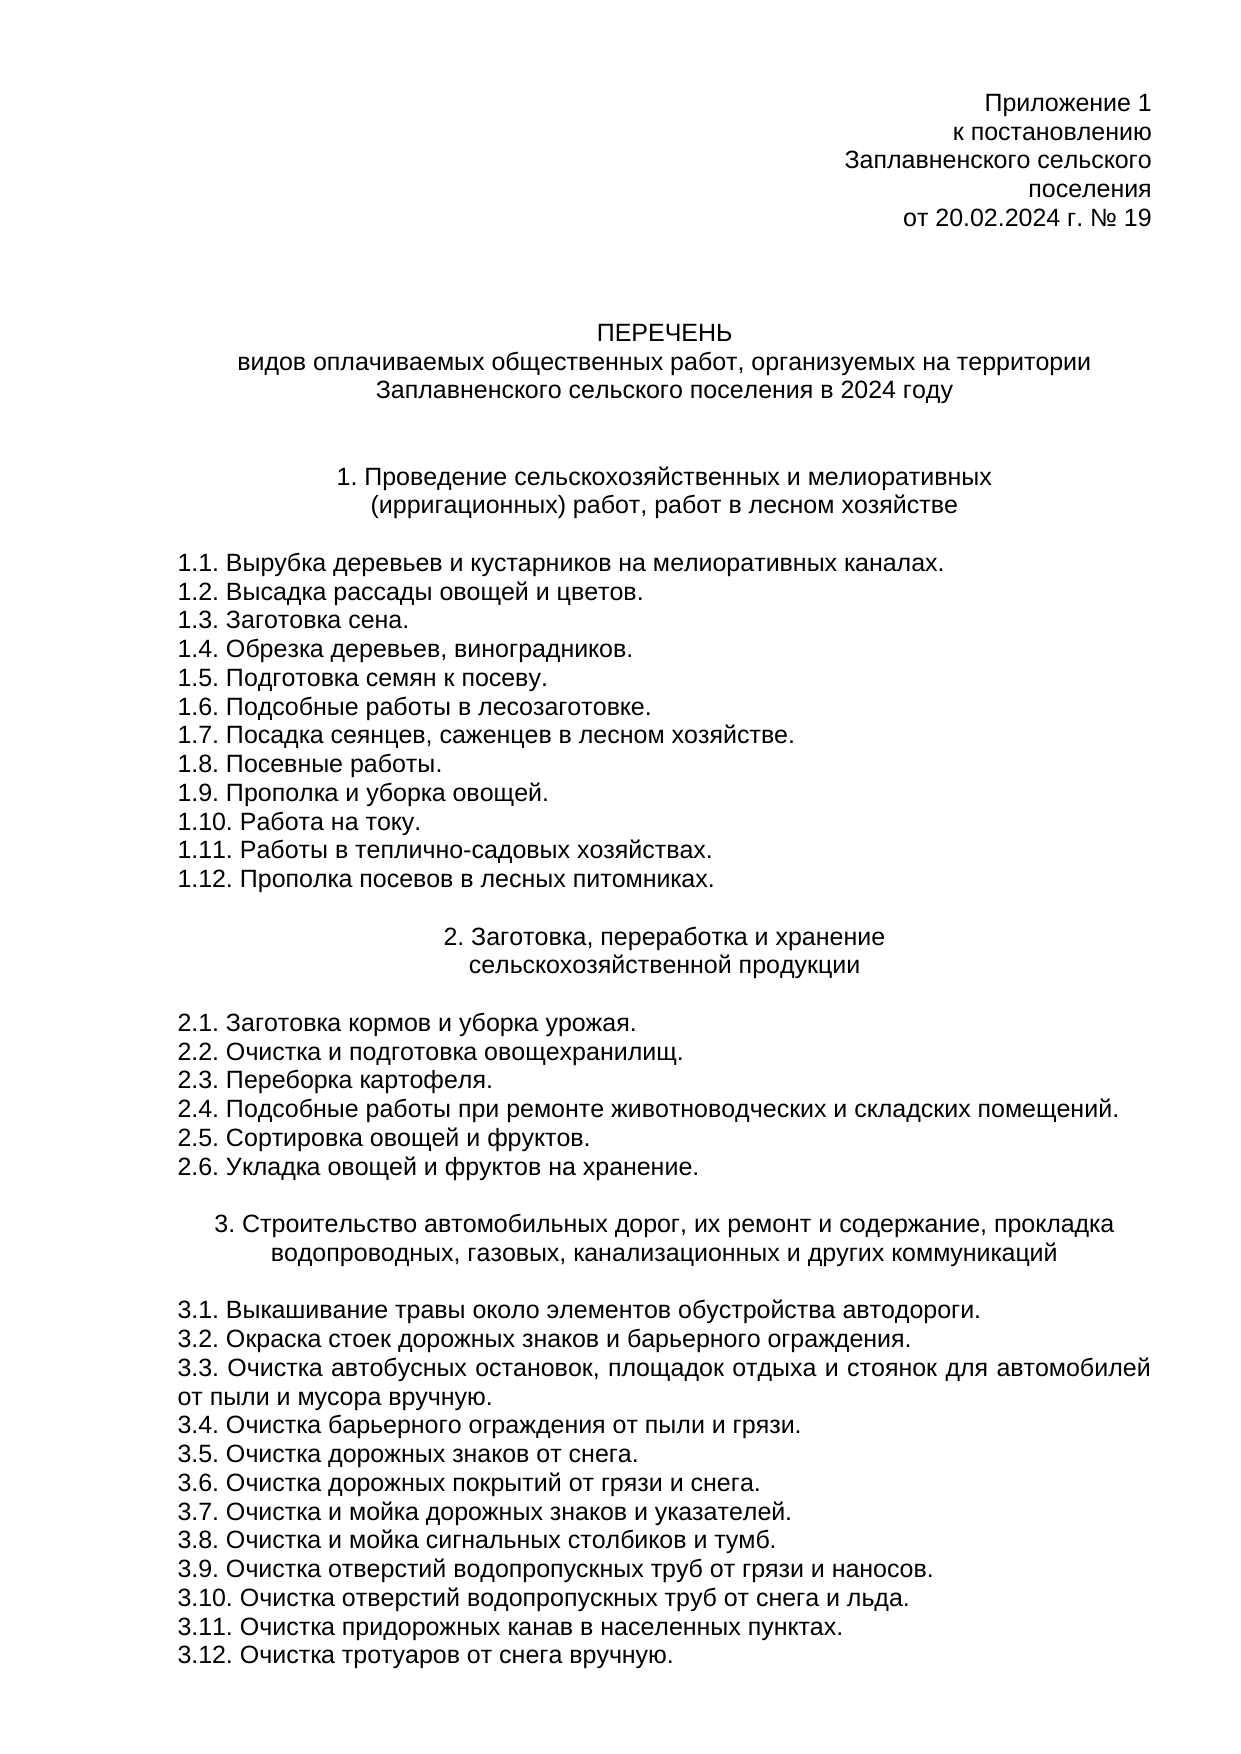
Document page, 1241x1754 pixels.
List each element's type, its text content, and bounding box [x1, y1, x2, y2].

text 1.9. Прополка и уборка овощей. [177, 778, 1152, 807]
text к постановлению Заплавненского сельского поселения [767, 117, 1152, 203]
text Приложение 1 [177, 88, 1152, 117]
text 1.8. Посевные работы. [177, 749, 1152, 778]
text 2.3. Переборка картофеля. [177, 1065, 1152, 1094]
text 1.4. Обрезка деревьев, виноградников. [177, 634, 1152, 663]
text 3.3. Очистка автобусных остановок, площадок отдыха и стоянок для автомобилей от пыли и мусора вручную. [177, 1353, 1152, 1410]
text 1.10. Работа на току. [177, 807, 1152, 835]
text сельскохозяйственной продукции [177, 950, 1152, 979]
text 3.7. Очистка и мойка дорожных знаков и указателей. [177, 1497, 1152, 1525]
text 1. Проведение сельскохозяйственных и мелиоративных [177, 462, 1152, 490]
text 3.10. Очистка отверстий водопропускных труб от снега и льда. [177, 1583, 1152, 1612]
text 2. Заготовка, переработка и хранение [177, 922, 1152, 950]
text 3.5. Очистка дорожных знаков от снега. [177, 1439, 1152, 1468]
text 1.2. Высадка рассады овощей и цветов. [177, 577, 1152, 605]
text 2.5. Сортировка овощей и фруктов. [177, 1123, 1152, 1152]
text 1.6. Подсобные работы в лесозаготовке. [177, 692, 1152, 720]
text 1.12. Прополка посевов в лесных питомниках. [177, 864, 1152, 893]
text 3.9. Очистка отверстий водопропускных труб от грязи и наносов. [177, 1554, 1152, 1583]
text от 20.02.2024 г. № 19 [767, 203, 1152, 232]
text 1.3. Заготовка сена. [177, 605, 1152, 634]
text 3.8. Очистка и мойка сигнальных столбиков и тумб. [177, 1525, 1152, 1554]
text 1.7. Посадка сеянцев, саженцев в лесном хозяйстве. [177, 720, 1152, 749]
text 3.2. Окраска стоек дорожных знаков и барьерного ограждения. [177, 1324, 1152, 1353]
text 2.1. Заготовка кормов и уборка урожая. [177, 1008, 1152, 1037]
text 3. Строительство автомобильных дорог, их ремонт и содержание, прокладка водопроводных, газовых, канализационных и других коммуникаций [177, 1209, 1152, 1267]
text 1.1. Вырубка деревьев и кустарников на мелиоративных каналах. [177, 548, 1152, 577]
text 1.11. Работы в теплично-садовых хозяйствах. [177, 835, 1152, 864]
text 3.11. Очистка придорожных канав в населенных пунктах. [177, 1612, 1152, 1640]
text 2.6. Укладка овощей и фруктов на хранение. [177, 1152, 1152, 1180]
text 3.1. Выкашивание травы около элементов обустройства автодороги. [177, 1295, 1152, 1324]
text 3.6. Очистка дорожных покрытий от грязи и снега. [177, 1468, 1152, 1497]
text 3.4. Очистка барьерного ограждения от пыли и грязи. [177, 1410, 1152, 1439]
text ПЕРЕЧЕНЬ [177, 318, 1152, 347]
text 1.5. Подготовка семян к посеву. [177, 663, 1152, 692]
text 3.12. Очистка тротуаров от снега вручную. [177, 1640, 1152, 1669]
text (ирригационных) работ, работ в лесном хозяйстве [177, 490, 1152, 519]
text 2.2. Очистка и подготовка овощехранилищ. [177, 1037, 1152, 1065]
text 2.4. Подсобные работы при ремонте животноводческих и складских помещений. [177, 1094, 1152, 1123]
text видов оплачиваемых общественных работ, организуемых на территории Заплавненского сельского поселения в 2024 году [177, 347, 1152, 404]
